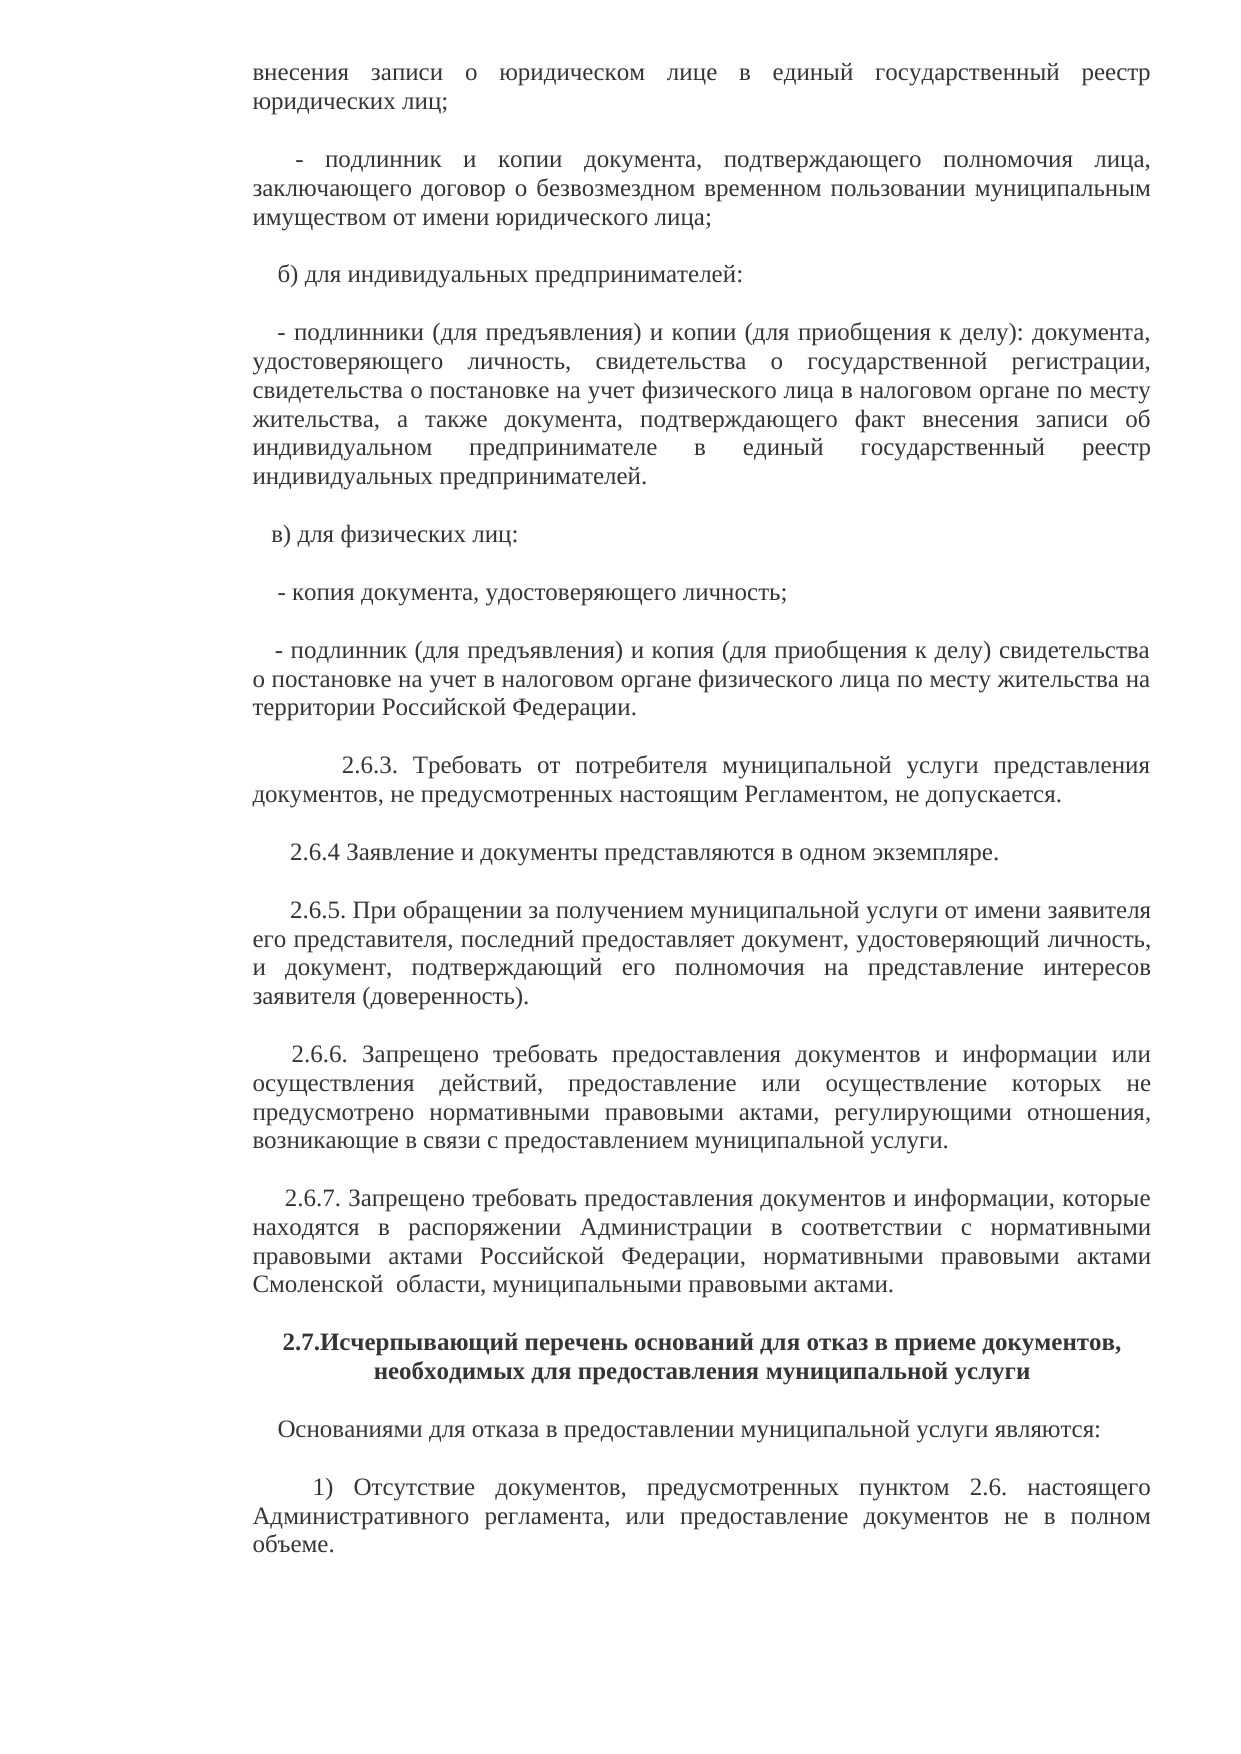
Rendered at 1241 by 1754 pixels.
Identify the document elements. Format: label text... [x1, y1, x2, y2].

text - подлинник (для предъявления) и копия (для приобщения к делу) свидетельства о постановке на учет в налоговом органе физического лица по месту жительства на территории Российской Федерации. [252, 635, 1152, 721]
text 2.7.Исчерпывающий перечень оснований для отказ в приеме документов, необходимых для предоставления муниципальной услуги [252, 1327, 1152, 1385]
text - копия документа, удостоверяющего личность; [252, 577, 1152, 606]
text 2.6.7. Запрещено требовать предоставления документов и информации, которые находятся в распоряжении Администрации в соответствии с нормативными правовыми актами Российской Федерации, нормативными правовыми актами Смоленской области, муниципальными правовыми актами. [252, 1183, 1152, 1298]
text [252, 57, 1152, 115]
text 2.6.4 Заявление и документы представляются в одном экземпляре. [252, 837, 1152, 866]
text 2.6.6. Запрещено требовать предоставления документов и информации или осуществления действий, предоставление или осуществление которых не предусмотрено нормативными правовыми актами, регулирующими отношения, возникающие в связи с предоставлением муниципальной услуги. [252, 1039, 1152, 1154]
text Основаниями для отказа в предоставлении муниципальной услуги являются: [252, 1414, 1152, 1443]
text - подлинники (для предъявления) и копии (для приобщения к делу): документа, удостоверяющего личность, свидетельства о государственной регистрации, свидетельства о постановке на учет физического лица в налоговом органе по месту жительства, а также документа, подтверждающего факт внесения записи об индивидуальном предпринимателе в единый государственный реестр индивидуальных предпринимателей. [252, 317, 1152, 490]
text - подлинник и копии документа, подтверждающего полномочия лица, заключающего договор о безвозмездном временном пользовании муниципальным имуществом от имени юридического лица; [252, 144, 1152, 230]
text 1) Отсутствие документов, предусмотренных пунктом 2.6. настоящего Административного регламента, или предоставление документов не в полном объеме. [252, 1472, 1152, 1558]
text в) для физических лиц: [252, 519, 1152, 548]
text 2.6.5. При обращении за получением муниципальной услуги от имени заявителя его представителя, последний предоставляет документ, удостоверяющий личность, и документ, подтверждающий его полномочия на представление интересов заявителя (доверенность). [252, 895, 1152, 1010]
text б) для индивидуальных предпринимателей: [252, 259, 1152, 288]
text 2.6.3. Требовать от потребителя муниципальной услуги представления документов, не предусмотренных настоящим Регламентом, не допускается. [252, 750, 1152, 808]
